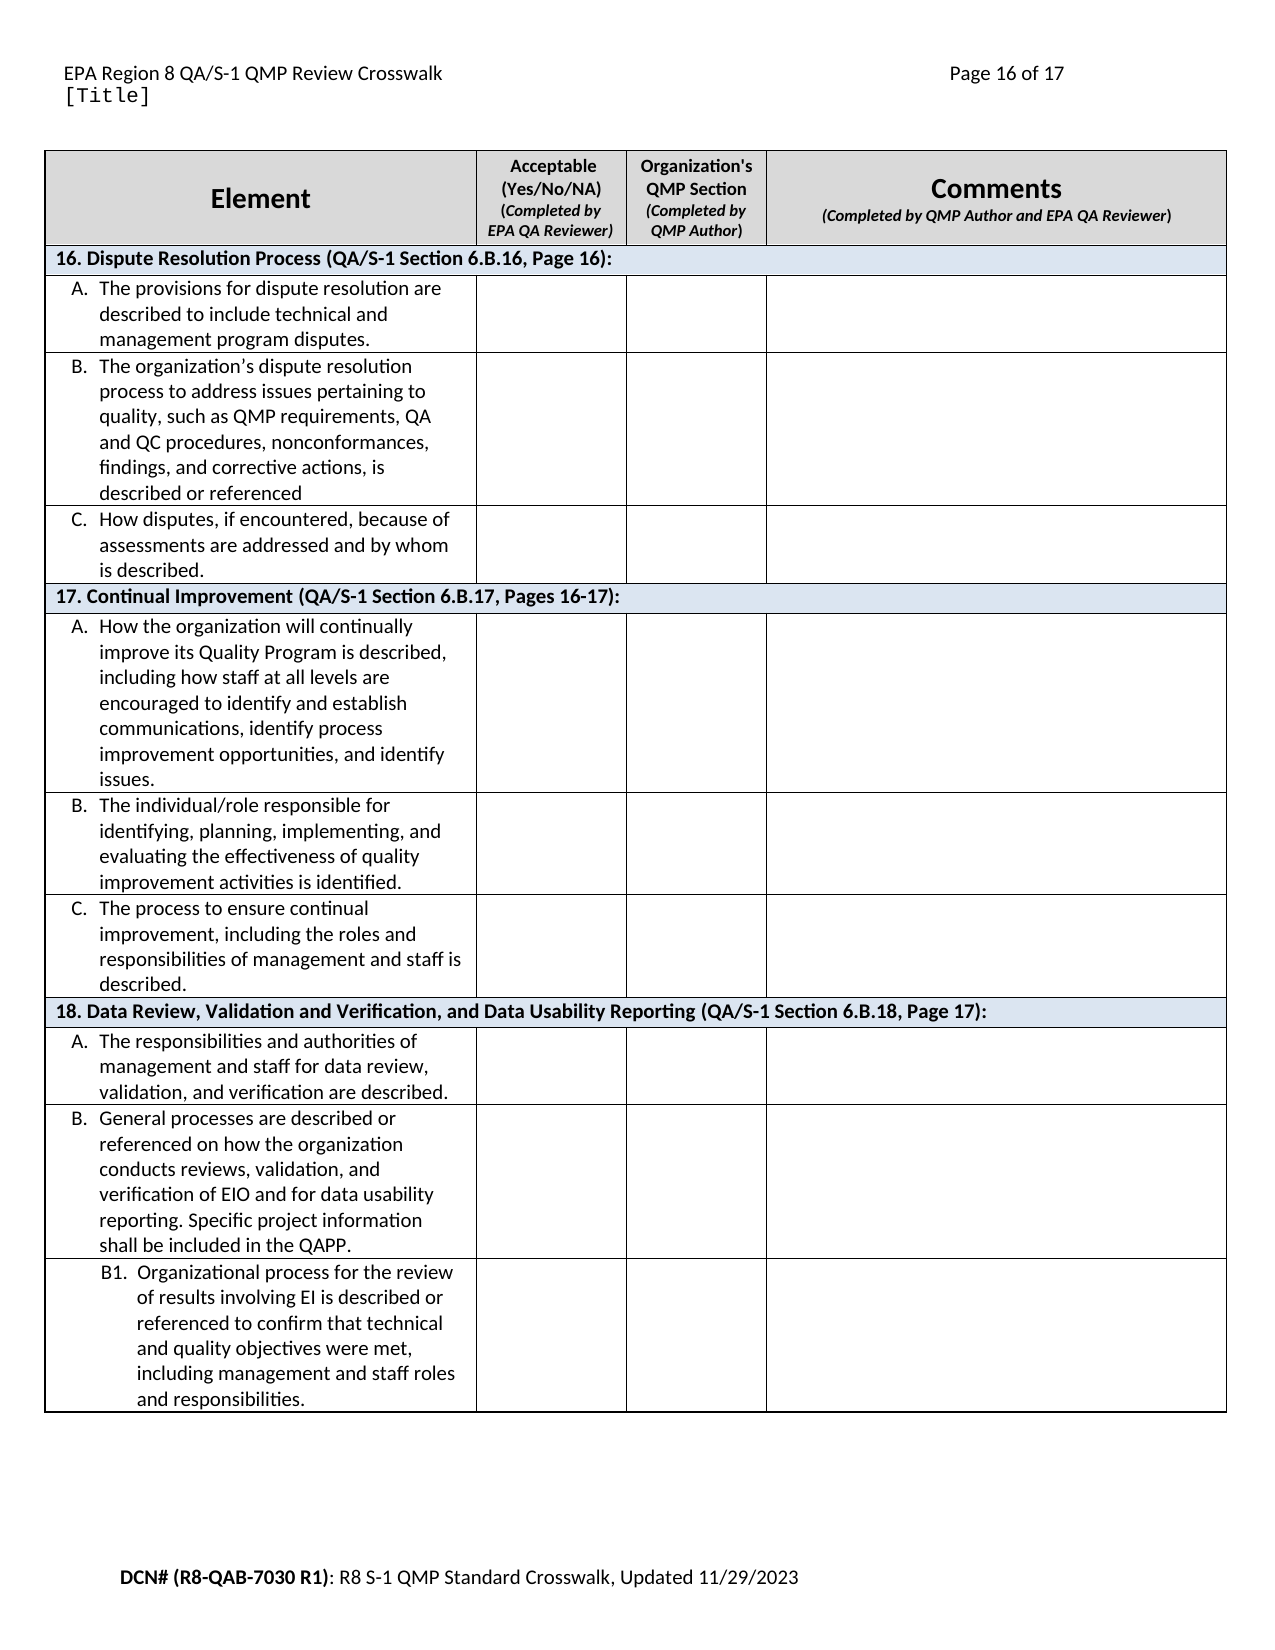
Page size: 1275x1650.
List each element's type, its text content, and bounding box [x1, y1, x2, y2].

table_header Organization's QMP Section (Completed by QMP Author) [627, 151, 766, 244]
table_cell How the organization will continually improve its Quality Program is described, including how staff at all levels are encouraged to identify and establish communications, identify process improvement opportunities, and identify issues. [46, 614, 476, 792]
table_cell [627, 353, 766, 505]
table_cell How disputes, if encountered, because of assessments are addressed and by whom is described. [46, 506, 476, 583]
table_cell The individual/role responsible for identifying, planning, implementing, and evaluating the effectiveness of quality improvement activities is identified. [46, 793, 476, 894]
table_cell [767, 506, 1226, 583]
table_cell General processes are described or referenced on how the organization conducts reviews, validation, and verification of EIO and for data usability reporting. Specific project information shall be included in the QAPP. [46, 1105, 476, 1258]
table_cell [477, 1259, 626, 1411]
table_cell 16. Dispute Resolution Process (QA/S-1 Section 6.B.16, Page 16): [46, 246, 1226, 274]
table_cell [627, 614, 766, 792]
table_cell [627, 1105, 766, 1258]
table_cell The organization’s dispute resolution process to address issues pertaining to quality, such as QMP requirements, QA and QC procedures, nonconformances, findings, and corrective actions, is described or referenced [46, 353, 476, 505]
table_cell [627, 895, 766, 997]
table_cell [767, 1028, 1226, 1104]
table_cell [477, 1105, 626, 1258]
table_cell [767, 1259, 1226, 1411]
table_cell The process to ensure continual improvement, including the roles and responsibilities of management and staff is described. [46, 895, 476, 997]
table_header Acceptable (Yes/No/NA) (Completed by EPA QA Reviewer) [477, 151, 626, 244]
table_cell [627, 276, 766, 352]
table_cell [627, 1028, 766, 1104]
table_cell [767, 895, 1226, 997]
table_header Element [46, 151, 476, 244]
table_cell 18. Data Review, Validation and Verification, and Data Usability Reporting (QA/S-1 Section 6.B.18, Page 17): [46, 998, 1226, 1027]
table_cell [767, 614, 1226, 792]
table_cell [477, 793, 626, 894]
table_header Comments (Completed by QMP Author and EPA QA Reviewer) [767, 151, 1226, 244]
table_cell [477, 506, 626, 583]
table_cell [627, 1259, 766, 1411]
table_cell 17. Continual Improvement (QA/S-1 Section 6.B.17, Pages 16-17): [46, 584, 1226, 613]
table_cell The provisions for dispute resolution are described to include technical and management program disputes. [46, 276, 476, 352]
table_cell [477, 895, 626, 997]
table_cell [627, 506, 766, 583]
table_cell [767, 793, 1226, 894]
table_cell [767, 276, 1226, 352]
table_cell [477, 353, 626, 505]
table_cell [767, 1105, 1226, 1258]
table_cell [767, 353, 1226, 505]
table_cell [627, 793, 766, 894]
table_cell [477, 276, 626, 352]
table_cell The responsibilities and authorities of management and staff for data review, validation, and verification are described. [46, 1028, 476, 1104]
table_cell [477, 1028, 626, 1104]
table_cell B1. Organizational process for the review of results involving EI is described or referenced to confirm that technical and quality objectives were met, including management and staff roles and responsibilities. [46, 1259, 476, 1411]
table_cell [477, 614, 626, 792]
